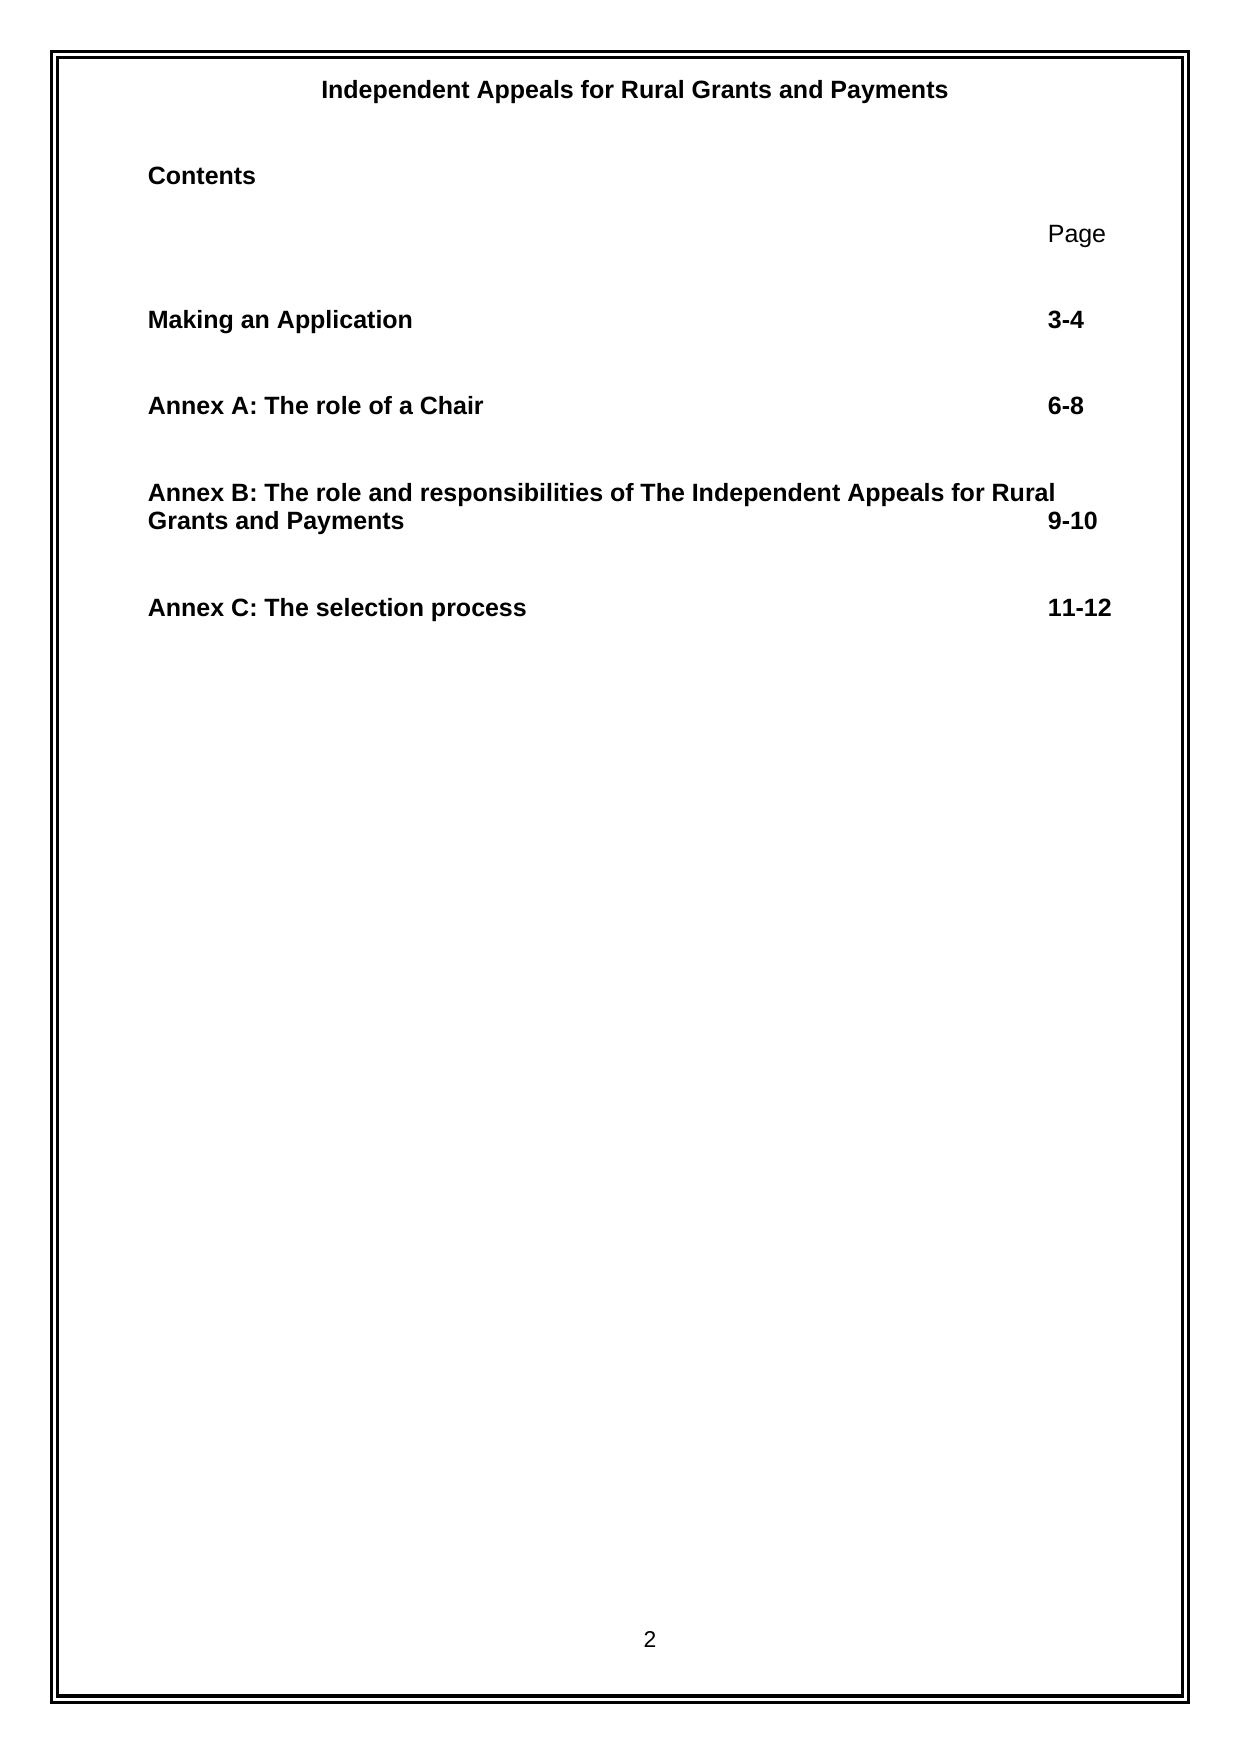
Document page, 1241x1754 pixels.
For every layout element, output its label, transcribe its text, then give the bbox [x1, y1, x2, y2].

subtitle Annex C: The selection process 11-12 [148, 592, 1122, 621]
subtitle Annex B: The role and responsibilities of The Independent Appeals for Rural Grants and Payments 9-10 [148, 477, 1122, 535]
subtitle Contents [148, 161, 1122, 190]
subtitle Annex A: The role of a Chair 6-8 [148, 391, 1122, 420]
text Page [943, 219, 1122, 247]
subtitle Making an Application 3-4 [148, 305, 1122, 334]
